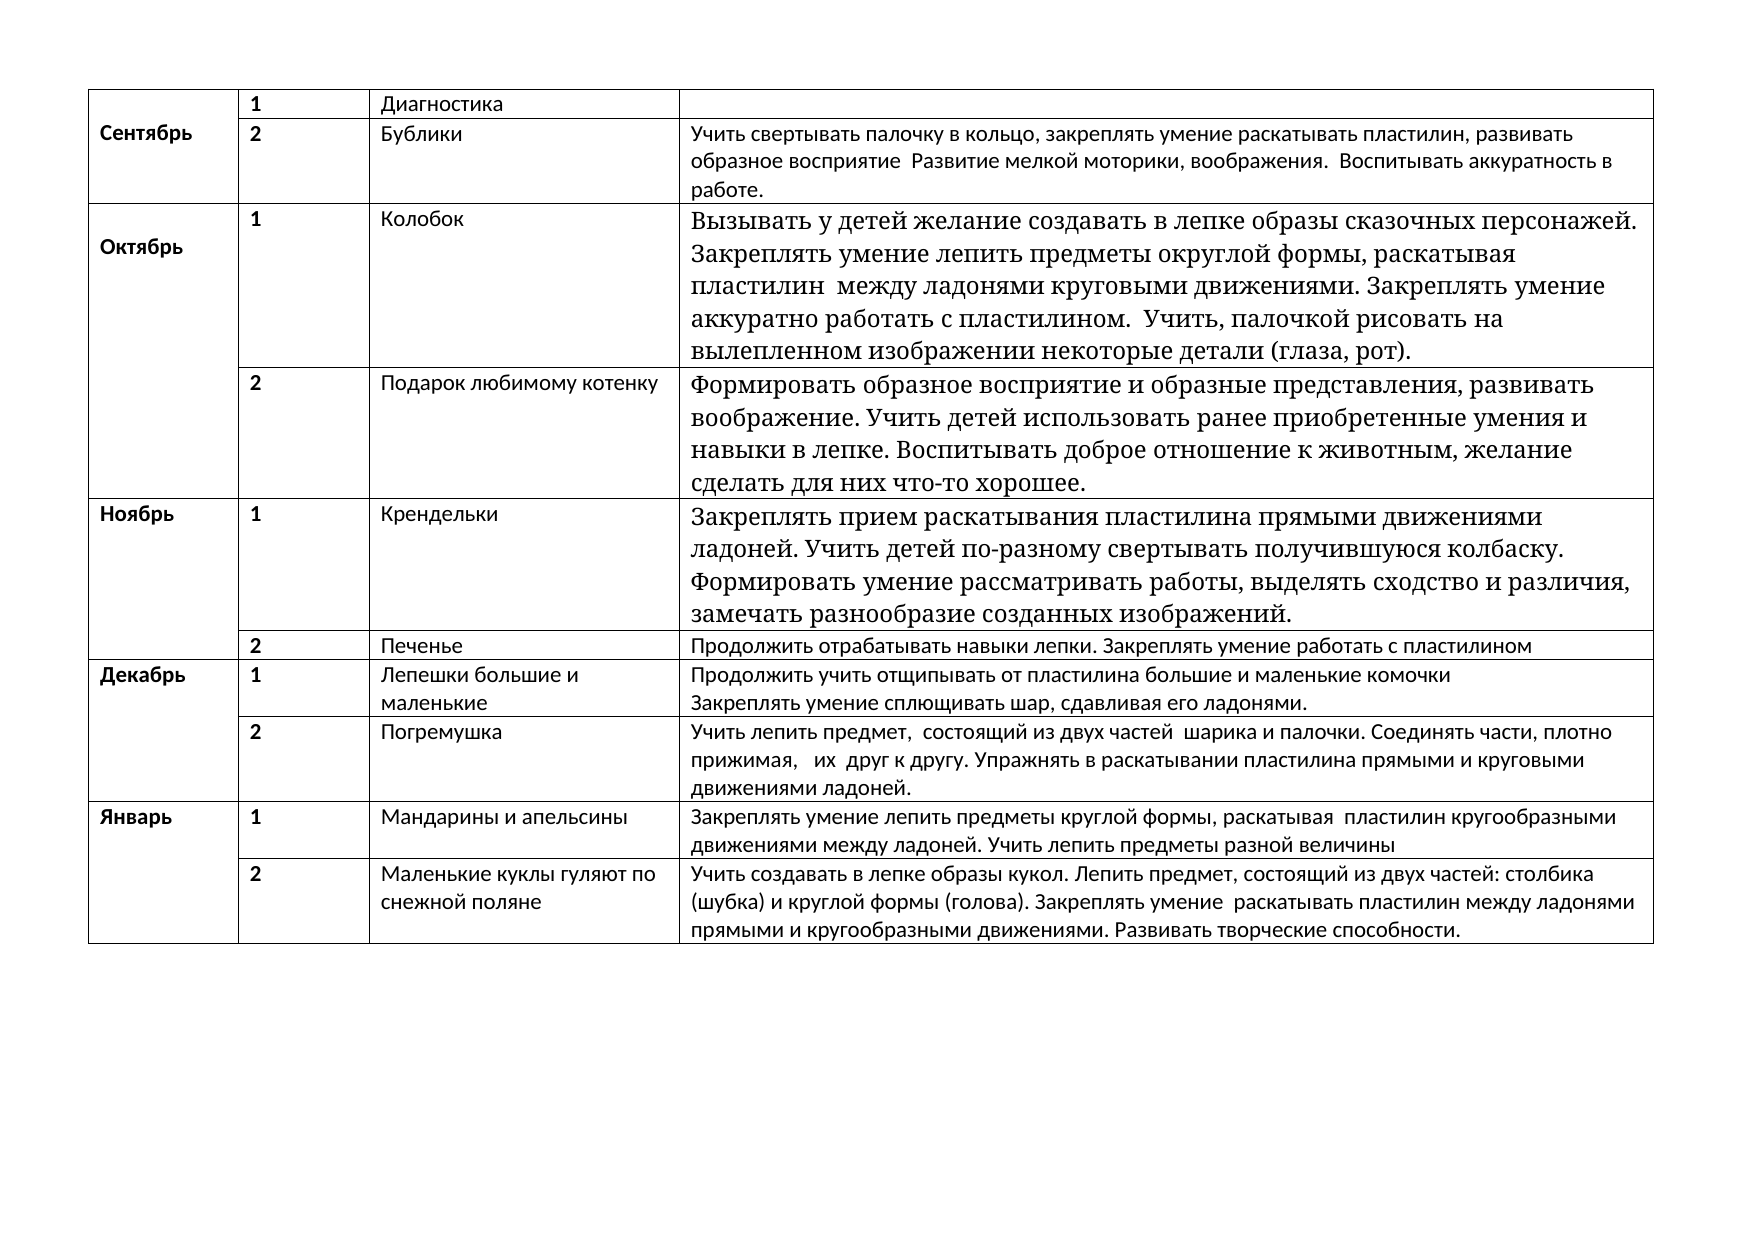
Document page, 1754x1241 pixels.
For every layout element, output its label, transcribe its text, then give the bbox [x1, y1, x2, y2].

table_cell 1 [239, 802, 369, 858]
table_cell 1 [239, 204, 369, 367]
table_cell Октябрь [89, 204, 238, 498]
table_cell 2 [239, 368, 369, 498]
table_cell Подарок любимому котенку [370, 368, 679, 498]
table_cell Маленькие куклы гуляют по снежной поляне [370, 859, 679, 943]
table_cell Ноябрь [89, 499, 238, 659]
table_cell 2 [239, 631, 369, 659]
table_cell 1 [239, 499, 369, 630]
table_cell Диагностика [370, 90, 679, 118]
table_cell Лепешки большие и маленькие [370, 660, 679, 716]
table_cell Печенье [370, 631, 679, 659]
table_cell Сентябрь [89, 90, 238, 203]
table_cell Продолжить учить отщипывать от пластилина большие и маленькие комочки Закреплять умение сплющивать шар, сдавливая его ладонями. [680, 660, 1653, 716]
table_cell 1 [239, 90, 369, 118]
table_cell Учить свертывать палочку в кольцо, закреплять умение раскатывать пластилин, развивать образное восприятие Развитие мелкой моторики, воображения. Воспитывать аккуратность в работе. [680, 119, 1653, 203]
table_cell 1 [239, 660, 369, 716]
table_cell Учить лепить предмет, состоящий из двух частей шарика и палочки. Соединять части, плотно прижимая, их друг к другу. Упражнять в раскатывании пластилина прямыми и круговыми движениями ладоней. [680, 717, 1653, 801]
table_cell Колобок [370, 204, 679, 367]
table_cell Формировать образное восприятие и образные представления, развивать воображение. Учить детей использовать ранее приобретенные умения и навыки в лепке. Воспитывать доброе отношение к животным, желание сделать для них что-то хорошее. [680, 368, 1653, 498]
table_cell Вызывать у детей желание создавать в лепке образы сказочных персонажей. Закреплять умение лепить предметы округлой формы, раскатывая пластилин между ладонями круговыми движениями. Закреплять умение аккуратно работать с пластилином. Учить, палочкой рисовать на вылепленном изображении некоторые детали (глаза, рот). [680, 204, 1653, 367]
table_cell Закреплять прием раскатывания пластилина прямыми движениями ладоней. Учить детей по-разному свертывать получившуюся колбаску. Формировать умение рассматривать работы, выделять сходство и различия, замечать разнообразие созданных изображений. [680, 499, 1653, 630]
table_cell Закреплять умение лепить предметы круглой формы, раскатывая пластилин кругообразными движениями между ладоней. Учить лепить предметы разной величины [680, 802, 1653, 858]
table_cell Декабрь [89, 660, 238, 801]
table_cell Учить создавать в лепке образы кукол. Лепить предмет, состоящий из двух частей: столбика (шубка) и круглой формы (голова). Закреплять умение раскатывать пластилин между ладонями прямыми и кругообразными движениями. Развивать творческие способности. [680, 859, 1653, 943]
table_cell [680, 90, 1653, 118]
table_cell Бублики [370, 119, 679, 203]
table_cell Крендельки [370, 499, 679, 630]
table_cell 2 [239, 859, 369, 943]
table_cell Погремушка [370, 717, 679, 801]
table_cell Январь [89, 802, 238, 943]
table_cell 2 [239, 717, 369, 801]
table_cell Мандарины и апельсины [370, 802, 679, 858]
table_cell 2 [239, 119, 369, 203]
table_cell Продолжить отрабатывать навыки лепки. Закреплять умение работать с пластилином [680, 631, 1653, 659]
